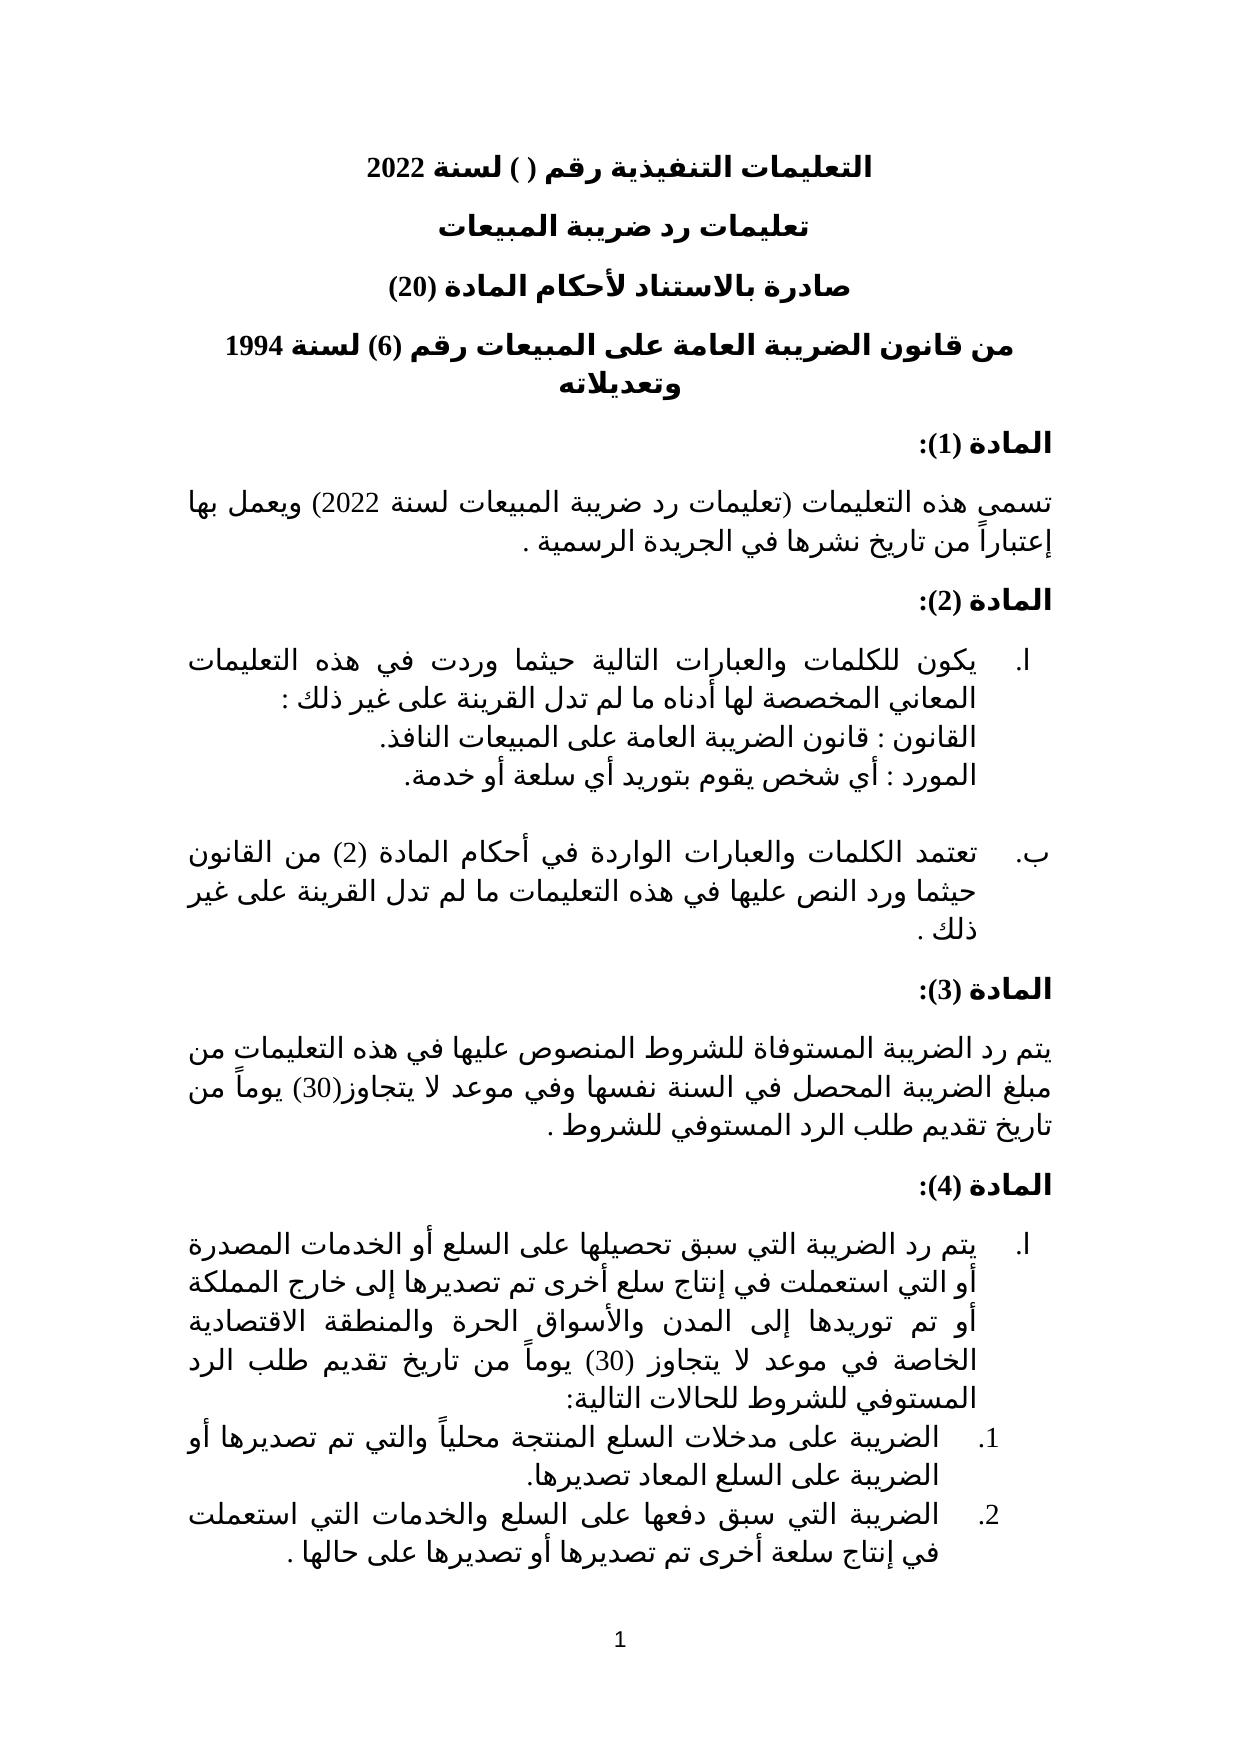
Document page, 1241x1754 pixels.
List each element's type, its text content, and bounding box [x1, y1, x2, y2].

list يكون للكلمات والعبارات التالية حيثما وردت في هذه التعليمات المعاني المخصصة لها أدناه ما لم تدل القرينة على غير ذلك : [187, 643, 1015, 715]
text المادة (4): [187, 1168, 1053, 1201]
list القانون : قانون الضريبة العامة على المبيعات النافذ. [187, 720, 978, 753]
list يتم رد الضريبة التي سبق تحصيلها على السلع أو الخدمات المصدرة أو التي استعملت في إنتاج سلع أخرى تم تصديرها إلى خارج المملكة أو تم توريدها إلى المدن والأسواق الحرة والمنطقة الاقتصادية الخاصة في موعد لا يتجاوز (30) يوماً من تاريخ تقديم طلب الرد المستوفي للشروط للحالات التالية: [187, 1227, 1015, 1415]
text التعليمات التنفيذية رقم ( ) لسنة 2022 [187, 150, 1053, 183]
text تعليمات رد ضريبة المبيعات [187, 209, 1053, 243]
text يتم رد الضريبة المستوفاة للشروط المنصوص عليها في هذه التعليمات من مبلغ الضريبة المحصل في السنة نفسها وفي موعد لا يتجاوز(30) يوماً من تاريخ تقديم طلب الرد المستوفي للشروط . [187, 1031, 1053, 1142]
text من قانون الضريبة العامة على المبيعات رقم (6) لسنة 1994 وتعديلاته [187, 328, 1053, 400]
text المادة (1): [187, 426, 1053, 459]
list الضريبة التي سبق دفعها على السلع والخدمات التي استعملت في إنتاج سلعة أخرى تم تصديرها أو تصديرها على حالها . [187, 1497, 978, 1569]
text المادة (2): [187, 583, 1053, 617]
text صادرة بالاستناد لأحكام المادة (20) [187, 269, 1053, 302]
list تعتمد الكلمات والعبارات الواردة في أحكام المادة (2) من القانون حيثما ورد النص عليها في هذه التعليمات ما لم تدل القرينة على غير ذلك . [187, 835, 1015, 946]
list الضريبة على مدخلات السلع المنتجة محلياً والتي تم تصديرها أو الضريبة على السلع المعاد تصديرها. [187, 1420, 978, 1492]
list المورد : أي شخص يقوم بتوريد أي سلعة أو خدمة. [187, 758, 978, 792]
text تسمى هذه التعليمات (تعليمات رد ضريبة المبيعات لسنة 2022) ويعمل بها إعتباراً من تاريخ نشرها في الجريدة الرسمية . [187, 485, 1053, 557]
text المادة (3): [187, 972, 1053, 1005]
